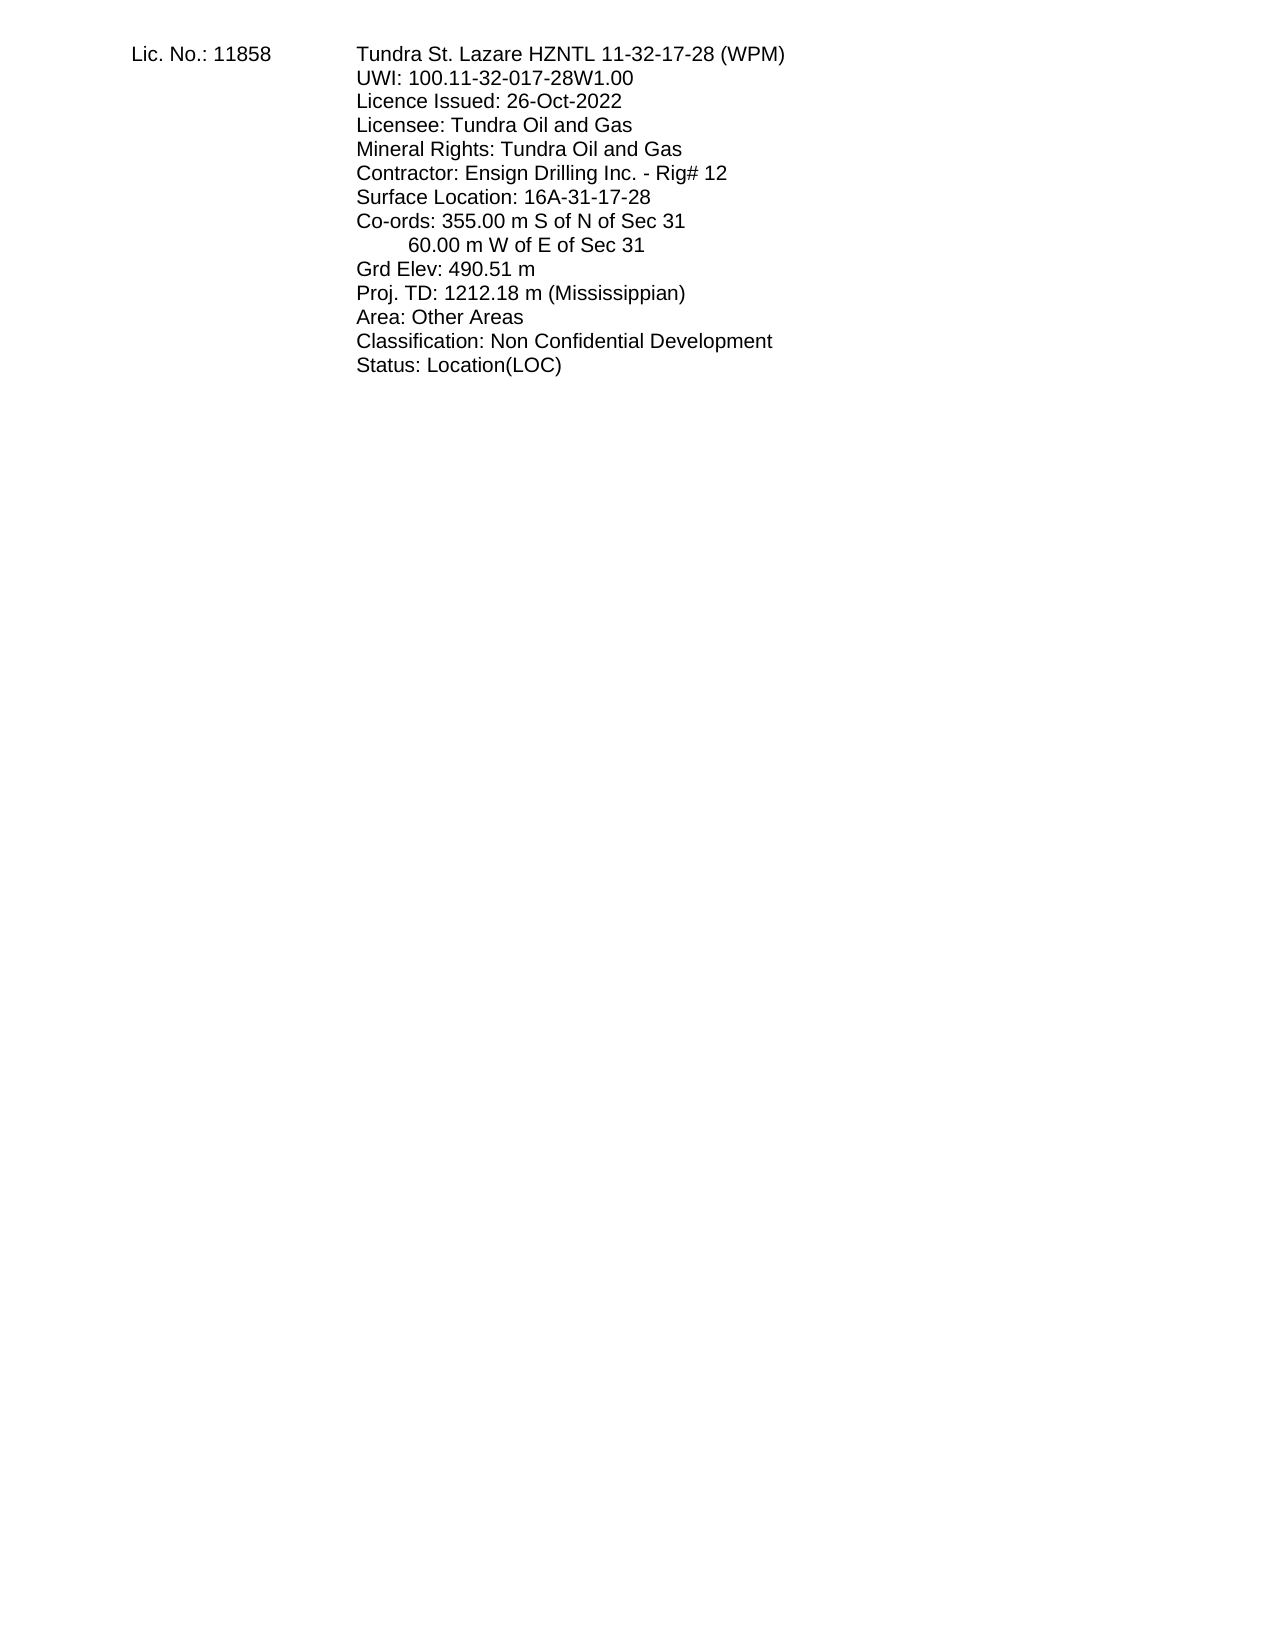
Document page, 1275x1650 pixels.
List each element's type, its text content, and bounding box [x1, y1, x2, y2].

table_cell Tundra St. Lazare HZNTL 11-32-17-28 (WPM) UWI: 100.11-32-017-28W1.00 Licence Issued: 26-Oct-2022 Licensee: Tundra Oil and Gas Mineral Rights: Tundra Oil and Gas Contractor: Ensign Drilling Inc. - Rig# 12 Surface Location: 16A-31-17-28 Co-ords: 355.00 m S of N of Sec 31 60.00 m W of E of Sec 31 Grd Elev: 490.51 m Proj. TD: 1212.18 m (Mississippian) Area: Other Areas Classification: Non Confidential Development Status: Location(LOC) [345, 41, 1042, 401]
table_cell Lic. No.: 11858 [120, 41, 345, 401]
